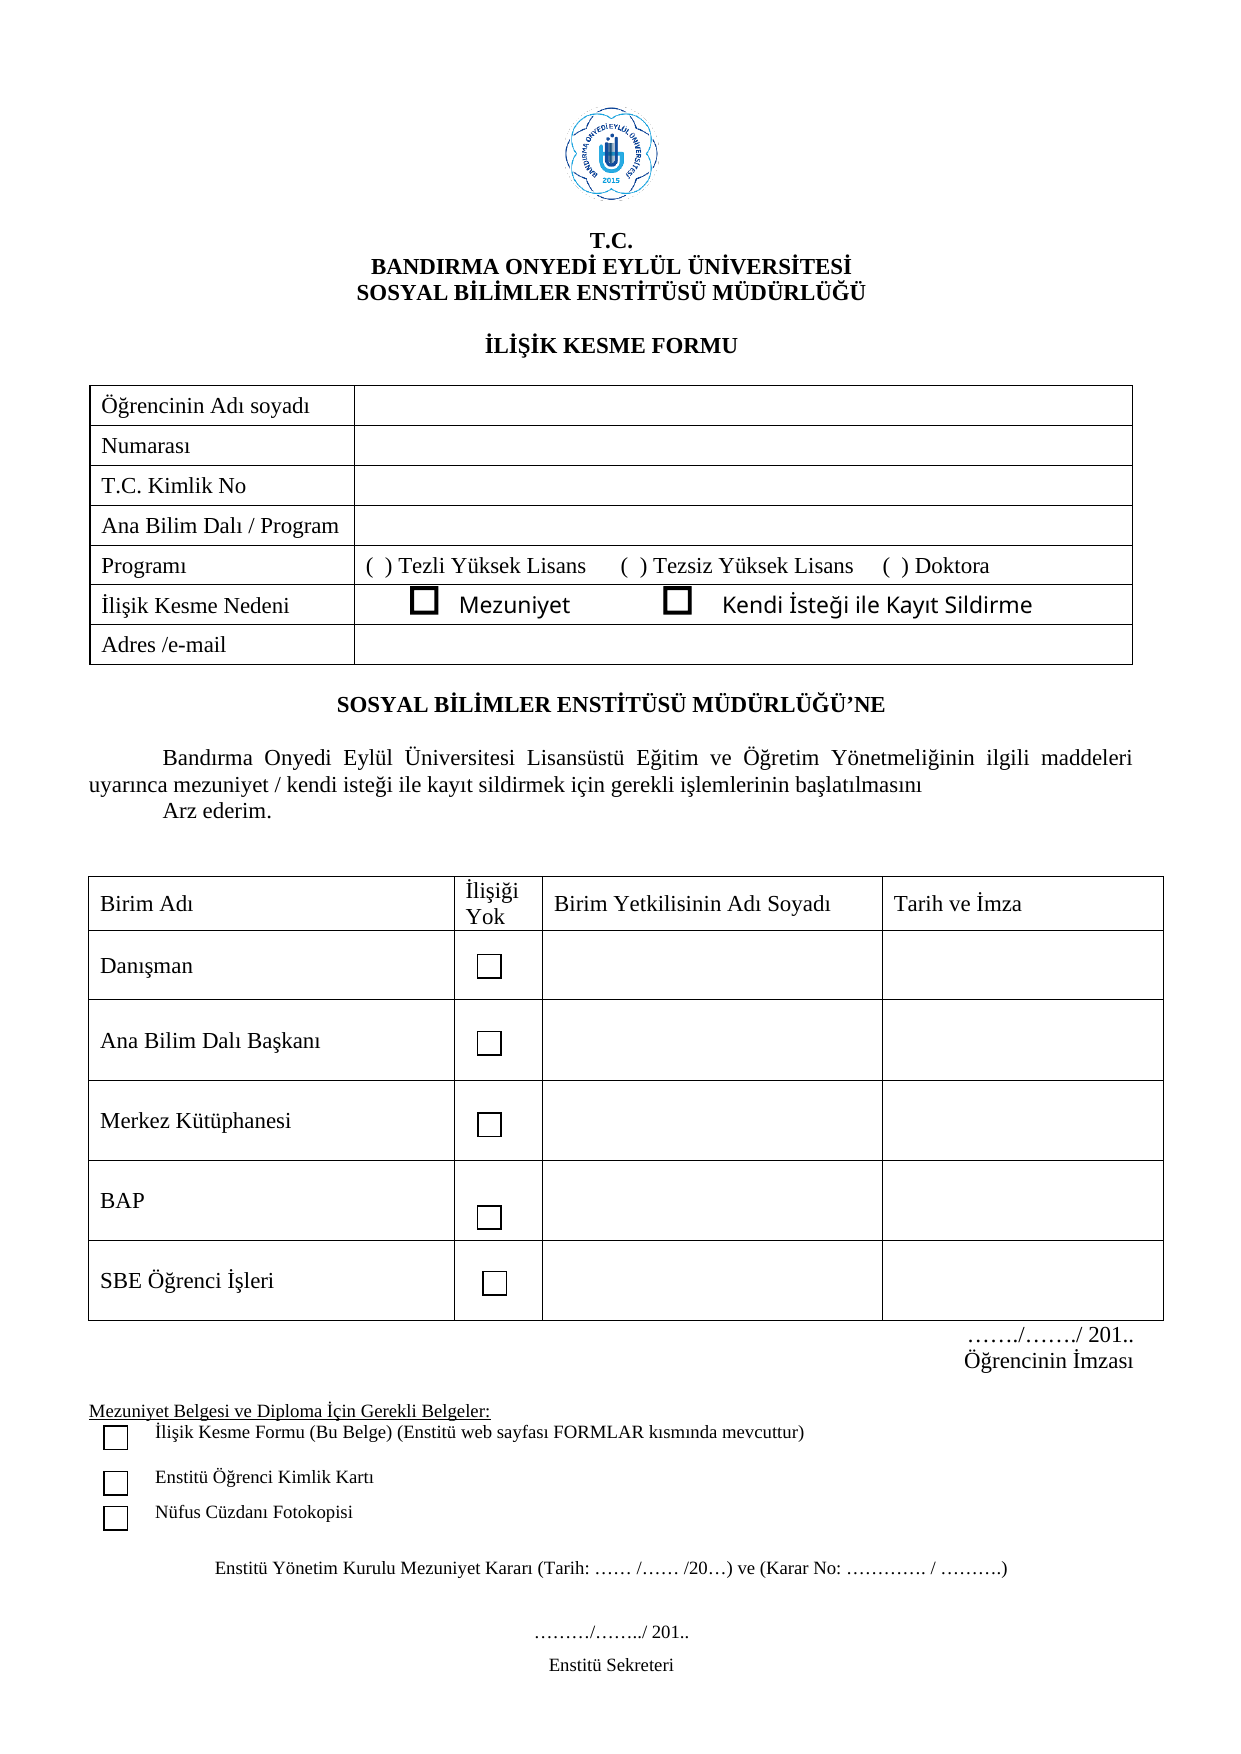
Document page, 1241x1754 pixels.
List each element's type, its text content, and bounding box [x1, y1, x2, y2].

text SOSYAL BİLİMLER ENSTİTÜSÜ MÜDÜRLÜĞÜ [89, 279, 1134, 306]
table_cell İlişik Kesme Nedeni [91, 585, 354, 624]
text Bandırma Onyedi Eylül Üniversitesi Lisansüstü Eğitim ve Öğretim Yönetmeliğinin ilgili maddeleri uyarınca mezuniyet / kendi isteği ile kayıt sildirmek için gerekli işlemlerinin başlatılmasını [89, 744, 1134, 797]
table_header Birim Adı [89, 877, 454, 930]
text Arz ederim. [89, 797, 1134, 823]
table_cell Adres /e-mail [91, 625, 354, 664]
table_cell [89, 1466, 144, 1501]
table_cell [355, 426, 1132, 465]
table_cell [883, 1081, 1163, 1159]
table_cell [455, 931, 542, 999]
table_cell [883, 1241, 1163, 1320]
table_header [89, 1421, 144, 1466]
table_header Tarih ve İmza [883, 877, 1163, 930]
table_cell T.C. Kimlik No [91, 466, 354, 504]
table_header [355, 386, 1132, 425]
text ………/……../ 201.. [89, 1621, 1134, 1643]
text İLİŞİK KESME FORMU [89, 332, 1134, 358]
table_cell [883, 931, 1163, 999]
table_cell Numarası [91, 426, 354, 465]
picture [563, 105, 659, 201]
table_cell [543, 1081, 882, 1159]
table_header İlişiği Yok [455, 877, 542, 930]
table_cell [355, 466, 1132, 504]
table_cell [455, 1161, 542, 1240]
text BANDIRMA ONYEDİ EYLÜL ÜNİVERSİTESİ [89, 253, 1134, 279]
table_cell Danışman [89, 931, 454, 999]
table_cell [543, 931, 882, 999]
table_cell Mezuniyet Kendi İsteği ile Kayıt Sildirme [355, 585, 1132, 624]
table_cell [543, 1241, 882, 1320]
table_cell Merkez Kütüphanesi [89, 1081, 454, 1159]
table_cell Ana Bilim Dalı Başkanı [89, 1000, 454, 1079]
text Enstitü Yönetim Kurulu Mezuniyet Kararı (Tarih: …… /…… /20…) ve (Karar No: …………. / ……….) [89, 1557, 1134, 1578]
text Enstitü Sekreteri [89, 1654, 1134, 1675]
table_cell SBE Öğrenci İşleri [89, 1241, 454, 1320]
table_cell ( ) Tezli Yüksek Lisans ( ) Tezsiz Yüksek Lisans ( ) Doktora [355, 546, 1132, 584]
table_cell [883, 1161, 1163, 1240]
table_cell [455, 1241, 542, 1320]
table_cell Enstitü Öğrenci Kimlik Kartı [144, 1466, 1134, 1501]
table_cell BAP [89, 1161, 454, 1240]
table_cell [455, 1081, 542, 1159]
table_cell [355, 506, 1132, 544]
text T.C. [89, 227, 1134, 253]
text ……./……./ 201.. [89, 1321, 1134, 1347]
table_cell [543, 1000, 882, 1079]
table_header Öğrencinin Adı soyadı [91, 386, 354, 425]
text Mezuniyet Belgesi ve Diploma İçin Gerekli Belgeler: [89, 1400, 1134, 1421]
table_cell [543, 1161, 882, 1240]
table_header İlişik Kesme Formu (Bu Belge) (Enstitü web sayfası FORMLAR kısmında mevcuttur) [144, 1421, 1134, 1466]
text SOSYAL BİLİMLER ENSTİTÜSÜ MÜDÜRLÜĞÜ’NE [89, 692, 1134, 718]
table_header Birim Yetkilisinin Adı Soyadı [543, 877, 882, 930]
table_cell Programı [91, 546, 354, 584]
table_cell [883, 1000, 1163, 1079]
table_cell [455, 1000, 542, 1079]
text Öğrencinin İmzası [89, 1347, 1134, 1373]
table_cell Nüfus Cüzdanı Fotokopisi [144, 1501, 1134, 1535]
table_cell Ana Bilim Dalı / Program [91, 506, 354, 544]
table_cell [355, 625, 1132, 664]
table_cell [89, 1501, 144, 1535]
